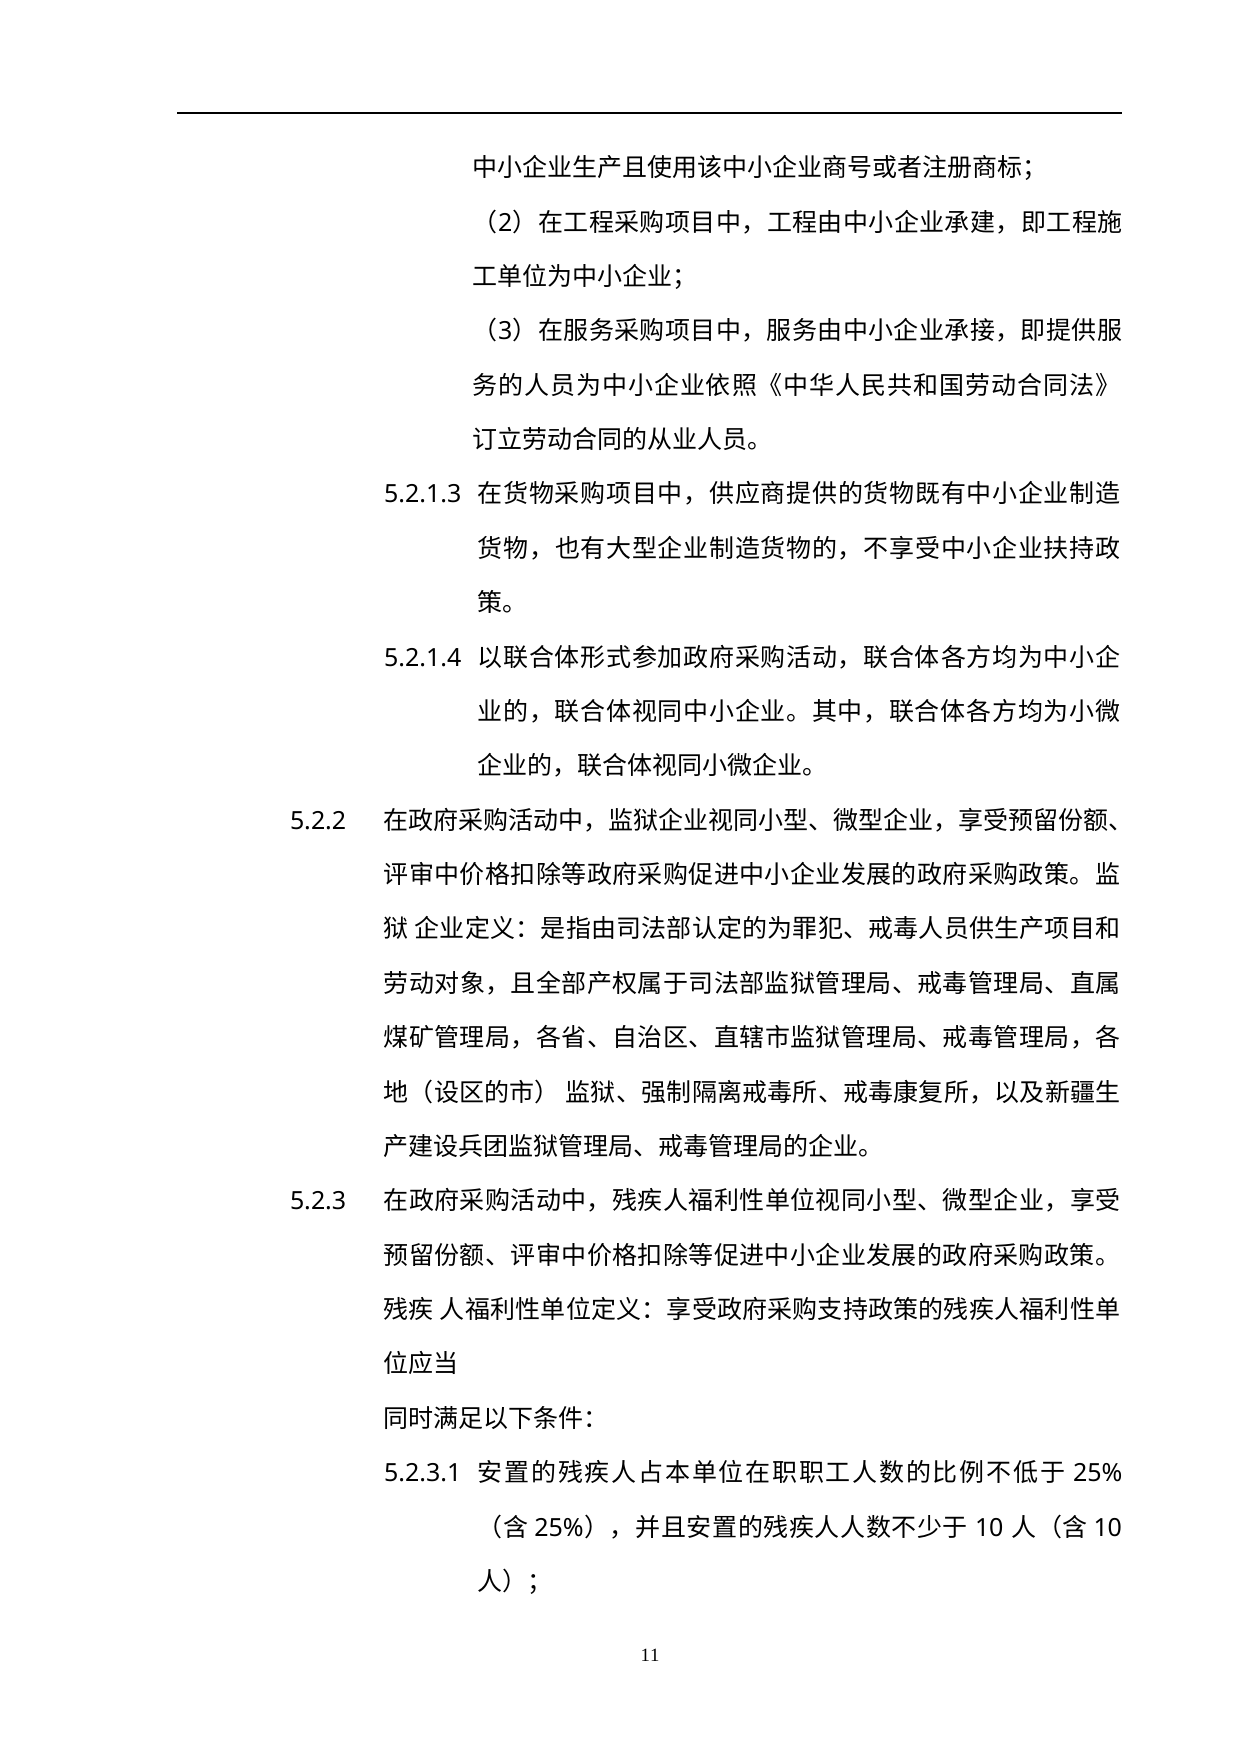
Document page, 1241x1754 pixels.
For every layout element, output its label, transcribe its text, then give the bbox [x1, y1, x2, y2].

list 安置的残疾人占本单位在职职工人数的比例不低于25%（含25%），并且安置的残疾人人数不少于10 人（含10 人）； [384, 1453, 1122, 1598]
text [472, 148, 1122, 184]
list 在政府采购活动中，监狱企业视同小型、微型企业，享受预留份额、 [290, 800, 1122, 836]
text 同时满足以下条件： [383, 1398, 1122, 1434]
list 在政府采购活动中，残疾人福利性单位视同小型、微型企业，享受预留份额、评审中价格扣除等促进中小企业发展的政府采购政策。残疾 人福利性单位定义：享受政府采购支持政策的残疾人福利性单位应当 [290, 1181, 1122, 1380]
list 以联合体形式参加政府采购活动，联合体各方均为中小企业的，联合体视同中小企业。其中，联合体各方均为小微企业的，联合体视同小微企业。 [384, 637, 1122, 782]
list 在货物采购项目中，供应商提供的货物既有中小企业制造货物，也有大型企业制造货物的，不享受中小企业扶持政策。 [384, 474, 1122, 619]
text 评审中价格扣除等政府采购促进中小企业发展的政府采购政策。监狱 企业定义：是指由司法部认定的为罪犯、戒毒人员供生产项目和劳动对象，且全部产权属于司法部监狱管理局、戒毒管理局、直属煤矿管理局，各省、自治区、直辖市监狱管理局、戒毒管理局，各地（设区的市） 监狱、强制隔离戒毒所、戒毒康复所，以及新疆生产建设兵团监狱管理局、戒毒管理局的企业。 [383, 854, 1122, 1163]
text （3）在服务采购项目中，服务由中小企业承接，即提供服务的人员为中小企业依照《中华人民共和国劳动合同法》订立劳动合同的从业人员。 [472, 311, 1122, 456]
text （2）在工程采购项目中，工程由中小企业承建，即工程施工单位为中小企业； [472, 202, 1122, 293]
